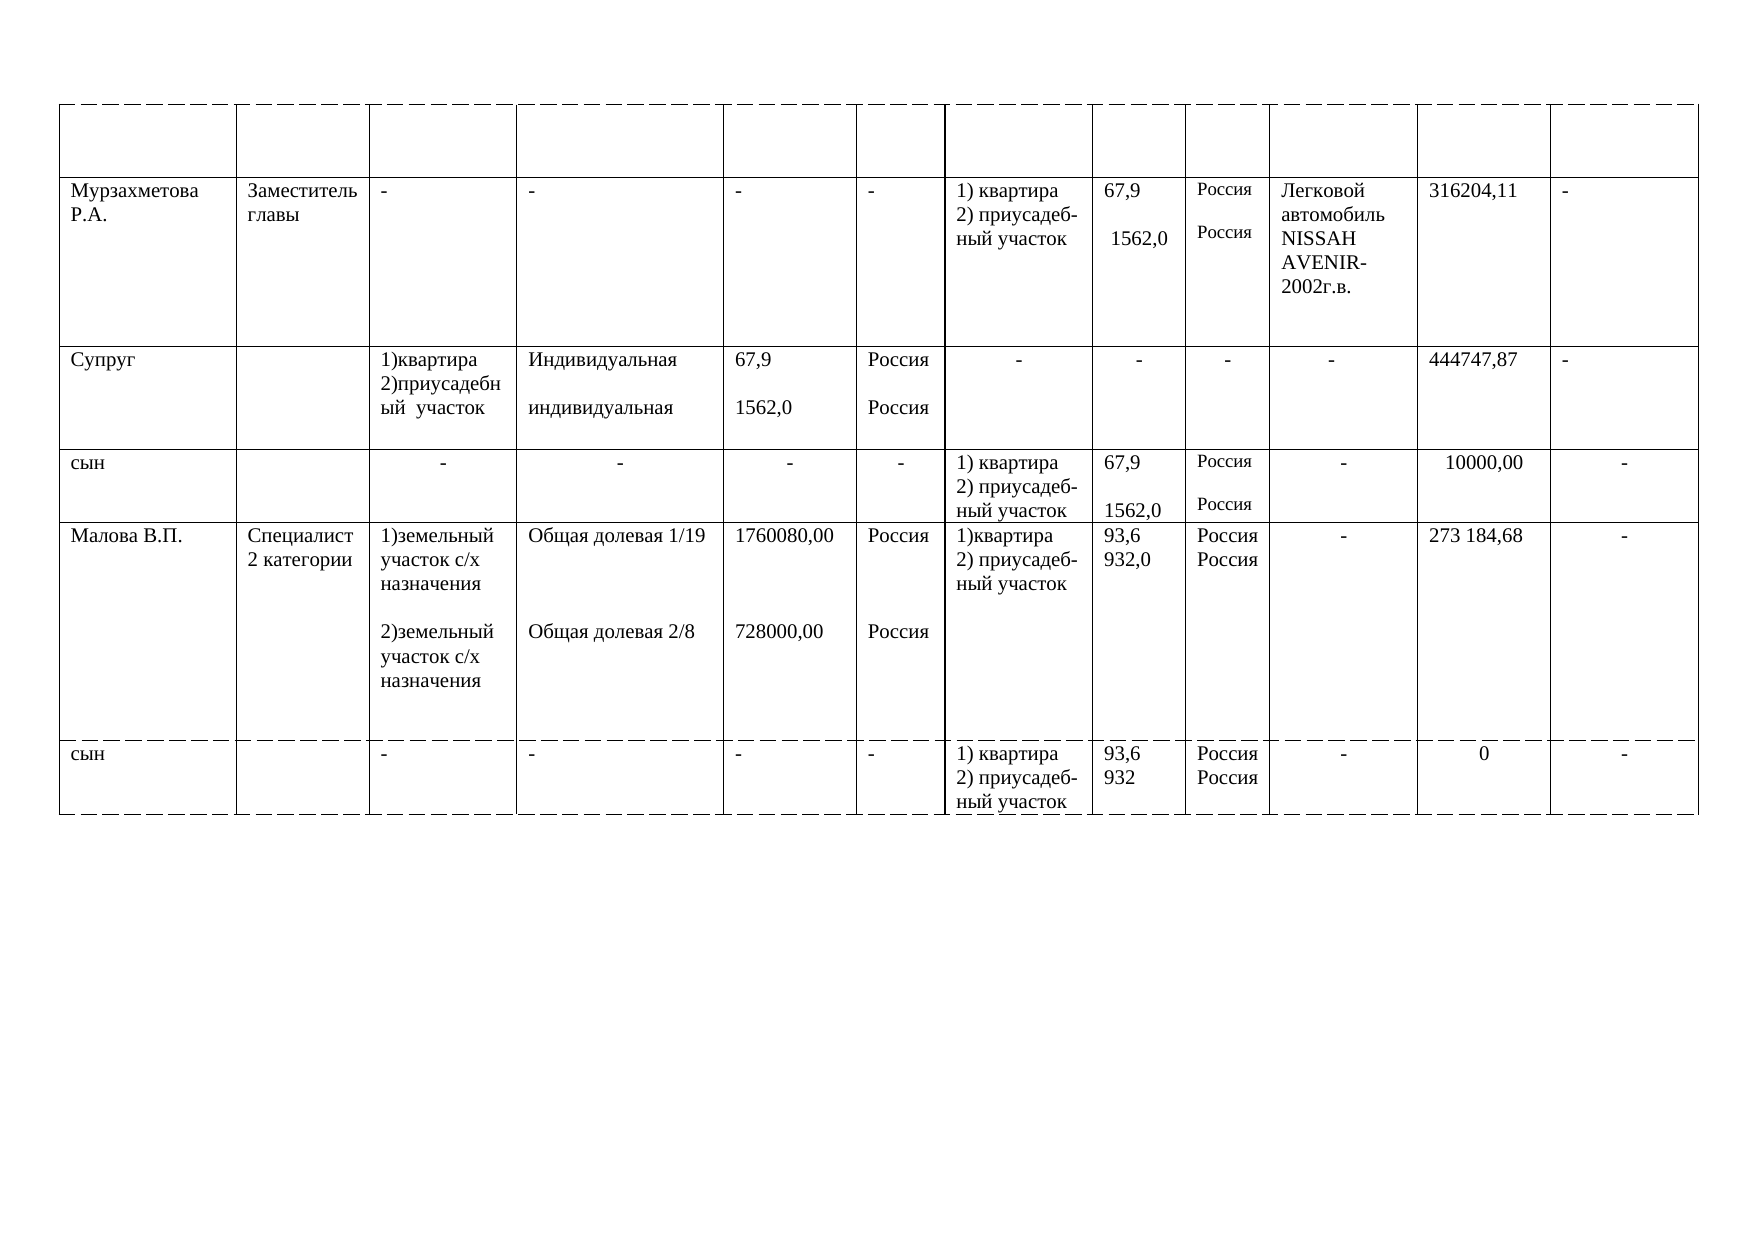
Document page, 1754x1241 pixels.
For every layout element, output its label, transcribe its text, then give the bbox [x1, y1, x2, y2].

table_cell - [857, 740, 944, 814]
table_cell Россия Россия [1186, 178, 1269, 346]
table_cell Россия Россия [1186, 450, 1269, 522]
table_cell [237, 347, 369, 449]
table_cell Индивидуальная индивидуальная [517, 347, 723, 449]
table_cell 1)квартира 2)приусадебный участок [370, 347, 516, 449]
table_cell 93,6 932 [1093, 104, 1185, 177]
table_cell 93,6 932,0 [1093, 523, 1185, 740]
table_cell - [370, 450, 516, 522]
table_cell Россия Россия [1186, 740, 1269, 814]
table_cell - [1551, 740, 1698, 814]
table_cell [857, 104, 944, 177]
table_cell - [1270, 740, 1417, 814]
table_cell 67,9 1562,0 [1093, 178, 1185, 346]
table_cell - [946, 347, 1092, 449]
table_cell 93,6 932 [1093, 740, 1185, 814]
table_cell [946, 104, 1092, 177]
table_cell - [1551, 523, 1698, 740]
table_cell 1) квартира 2) приусадеб- ный участок [946, 450, 1092, 522]
table_cell Супруг [60, 347, 236, 449]
table_cell сын [60, 450, 236, 522]
table_cell сын [60, 104, 236, 177]
table_cell - [857, 178, 944, 346]
table_cell - [1270, 450, 1417, 522]
table_cell [517, 104, 723, 177]
table_cell Легковой автомобиль NISSAH AVENIR- 2002г.в. [1270, 178, 1417, 346]
table_cell [1270, 104, 1417, 177]
table_cell 1) квартира 2) приусадеб- ный участок [946, 178, 1092, 346]
table_cell Россия Россия [1186, 523, 1269, 740]
table_cell - [724, 178, 856, 346]
table_cell - [857, 450, 944, 522]
table_cell - [517, 450, 723, 522]
table_cell - [1270, 347, 1417, 449]
table_cell 1)квартира 2) приусадеб- ный участок [946, 523, 1092, 740]
table_cell Специалист 2 категории [237, 523, 369, 740]
table_cell 316204,11 [1418, 178, 1550, 346]
table_cell сын [60, 740, 236, 814]
table_cell 444747,87 [1418, 347, 1550, 449]
table_cell - [1551, 178, 1698, 346]
table_cell 0 [1418, 740, 1550, 814]
table_cell Россия Россия [857, 523, 944, 740]
table_cell - [724, 740, 856, 814]
table_cell - [724, 450, 856, 522]
table_cell Общая долевая 1/19 Общая долевая 2/8 [517, 523, 723, 740]
table_cell - [370, 740, 516, 814]
table_cell 273 184,68 [1418, 523, 1550, 740]
table_cell 0 [1418, 104, 1550, 177]
table_cell - [1186, 347, 1269, 449]
table_cell - [1551, 347, 1698, 449]
table_cell 1760080,00 728000,00 [724, 523, 856, 740]
table_cell - [1093, 347, 1185, 449]
table_cell - [517, 178, 723, 346]
table_cell Заместитель главы [237, 178, 369, 346]
table_cell [370, 104, 516, 177]
table_cell [237, 450, 369, 522]
table_cell [237, 104, 369, 177]
table_cell Россия Россия [1186, 104, 1269, 177]
table_cell 1)земельный участок с/х назначения 2)земельный участок с/х назначения [370, 523, 516, 740]
table_cell - [1551, 450, 1698, 522]
table_cell - [1270, 523, 1417, 740]
table_cell 10000,00 [1418, 450, 1550, 522]
table_cell Россия Россия [857, 347, 944, 449]
table_cell Малова В.П. [60, 523, 236, 740]
table_cell 1) квартира 2) приусадеб- ный участок [946, 740, 1092, 814]
table_cell [237, 740, 369, 814]
table_cell [1551, 104, 1698, 177]
table_cell 67,9 1562,0 [724, 347, 856, 449]
table_cell Мурзахметова Р.А. [60, 178, 236, 346]
table_cell - [517, 740, 723, 814]
table_cell 67,9 1562,0 [1093, 450, 1185, 522]
table_cell - [370, 178, 516, 346]
table_cell [724, 104, 856, 177]
